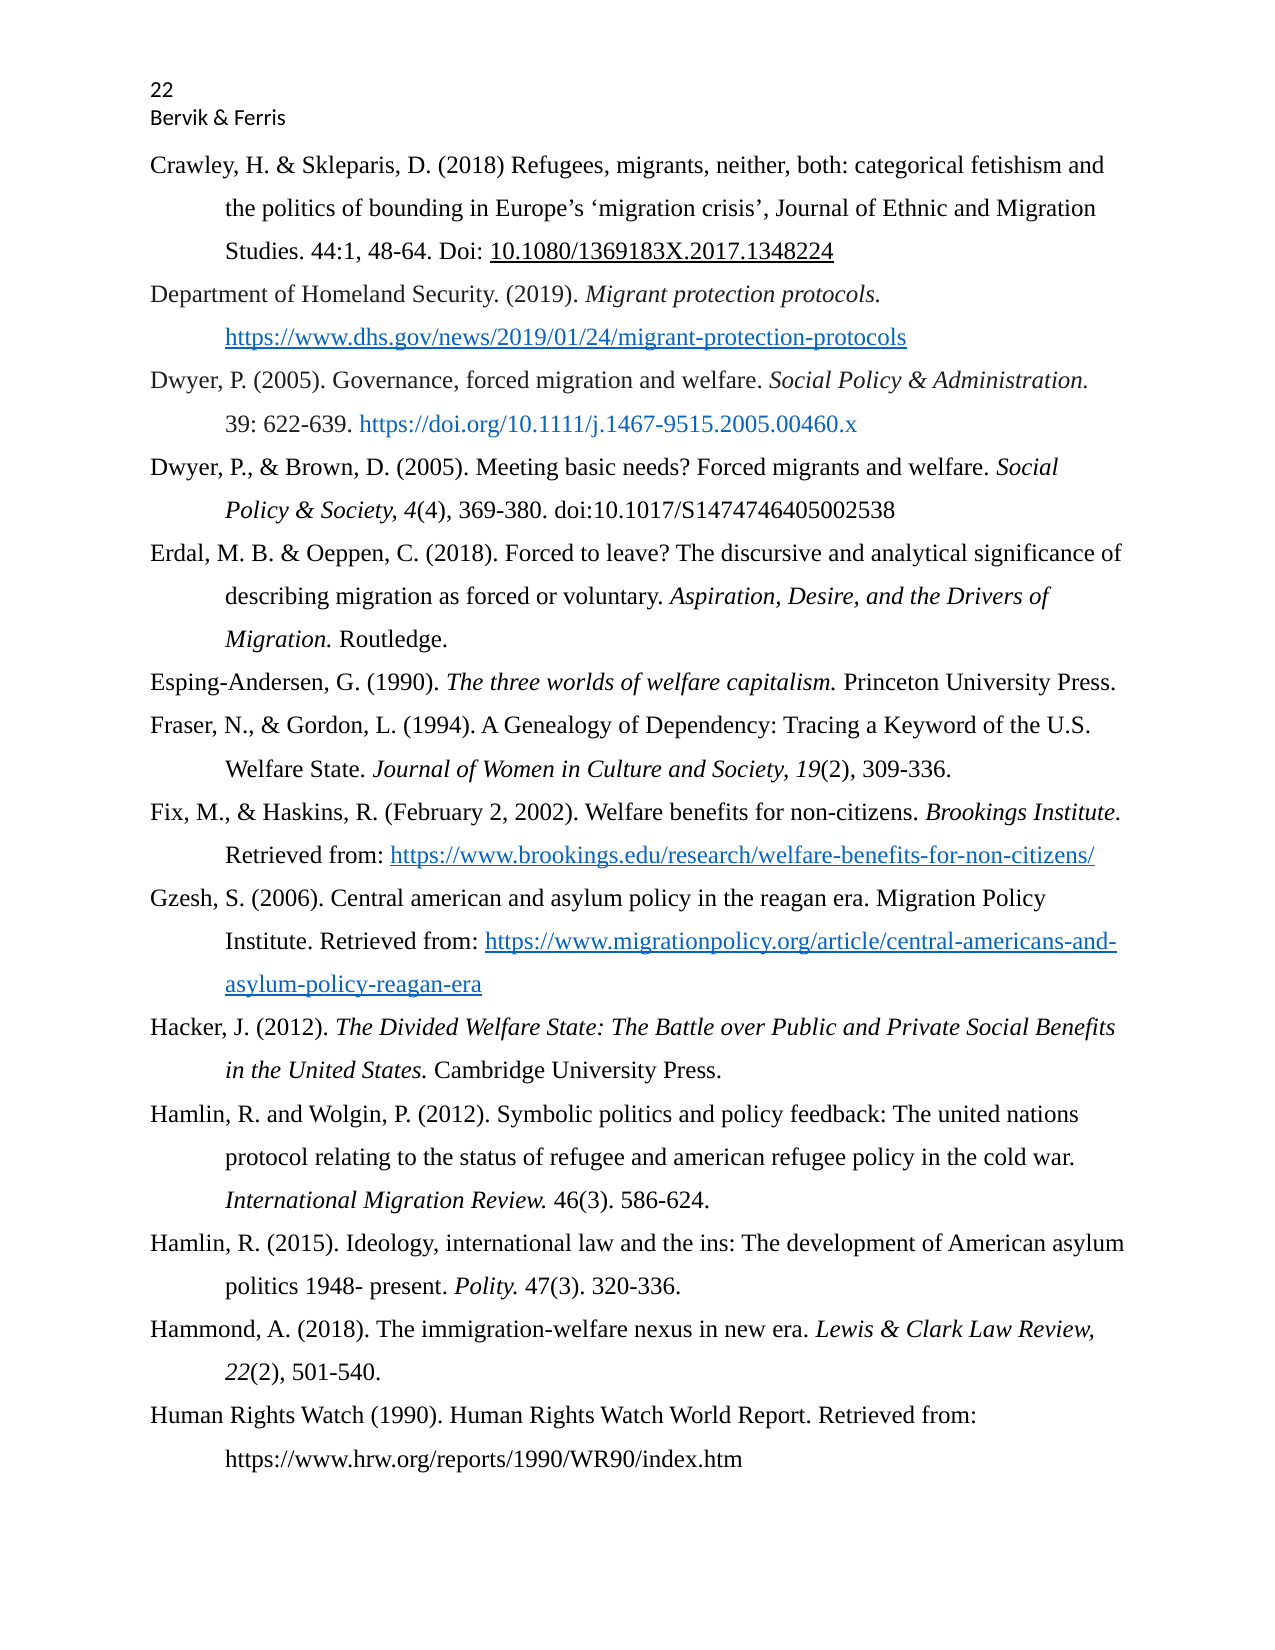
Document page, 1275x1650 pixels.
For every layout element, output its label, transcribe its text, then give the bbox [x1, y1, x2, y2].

text Hacker, J. (2012). The Divided Welfare State: The Battle over Public and Private Social Benefits in the United States. Cambridge University Press. [150, 1012, 1125, 1084]
text Dwyer, P., & Brown, D. (2005). Meeting basic needs? Forced migrants and welfare. Social Policy & Society, 4(4), 369-380. doi:10.1017/S1474746405002538 [150, 452, 1125, 524]
text Hammond, A. (2018). The immigration-welfare nexus in new era. Lewis & Clark Law Review, 22(2), 501-540. [150, 1314, 1125, 1386]
text Fix, M., & Haskins, R. (February 2, 2002). Welfare benefits for non-citizens. Brookings Institute. Retrieved from: https://www.brookings.edu/research/welfare-benefits-for-non-citizens/ [150, 797, 1125, 869]
text Hamlin, R. and Wolgin, P. (2012). Symbolic politics and policy feedback: The united nations protocol relating to the status of refugee and american refugee policy in the cold war. International Migration Review. 46(3). 586-624. [150, 1099, 1125, 1214]
text Fraser, N., & Gordon, L. (1994). A Genealogy of Dependency: Tracing a Keyword of the U.S. Welfare State. Journal of Women in Culture and Society, 19(2), 309-336. [150, 711, 1125, 782]
text Hamlin, R. (2015). Ideology, international law and the ins: The development of American asylum politics 1948- present. Polity. 47(3). 320-336. [150, 1228, 1125, 1300]
text Esping-Andersen, G. (1990). The three worlds of welfare capitalism. Princeton University Press. [150, 667, 1125, 696]
text Gzesh, S. (2006). Central american and asylum policy in the reagan era. Migration Policy Institute. Retrieved from: https://www.migrationpolicy.org/article/central-americans-and-asylum-policy-reagan-era [150, 883, 1125, 998]
text Human Rights Watch (1990). Human Rights Watch World Report. Retrieved from: https://www.hrw.org/reports/1990/WR90/index.htm [150, 1401, 1125, 1472]
text Department of Homeland Security. (2019). Migrant protection protocols. https://www.dhs.gov/news/2019/01/24/migrant-protection-protocols [150, 279, 1125, 351]
text Crawley, H. & Skleparis, D. (2018) Refugees, migrants, neither, both: categorical fetishism and the politics of bounding in Europe’s ‘migration crisis’, Journal of Ethnic and Migration Studies. 44:1, 48-64. Doi: 10.1080/1369183X.2017.1348224 [150, 150, 1125, 265]
text Dwyer, P. (2005). Governance, forced migration and welfare. Social Policy & Administration. 39: 622-639. https://doi.org/10.1111/j.1467-9515.2005.00460.x [150, 366, 1125, 437]
text Erdal, M. B. & Oeppen, C. (2018). Forced to leave? The discursive and analytical significance of describing migration as forced or voluntary. Aspiration, Desire, and the Drivers of Migration. Routledge. [150, 538, 1125, 653]
